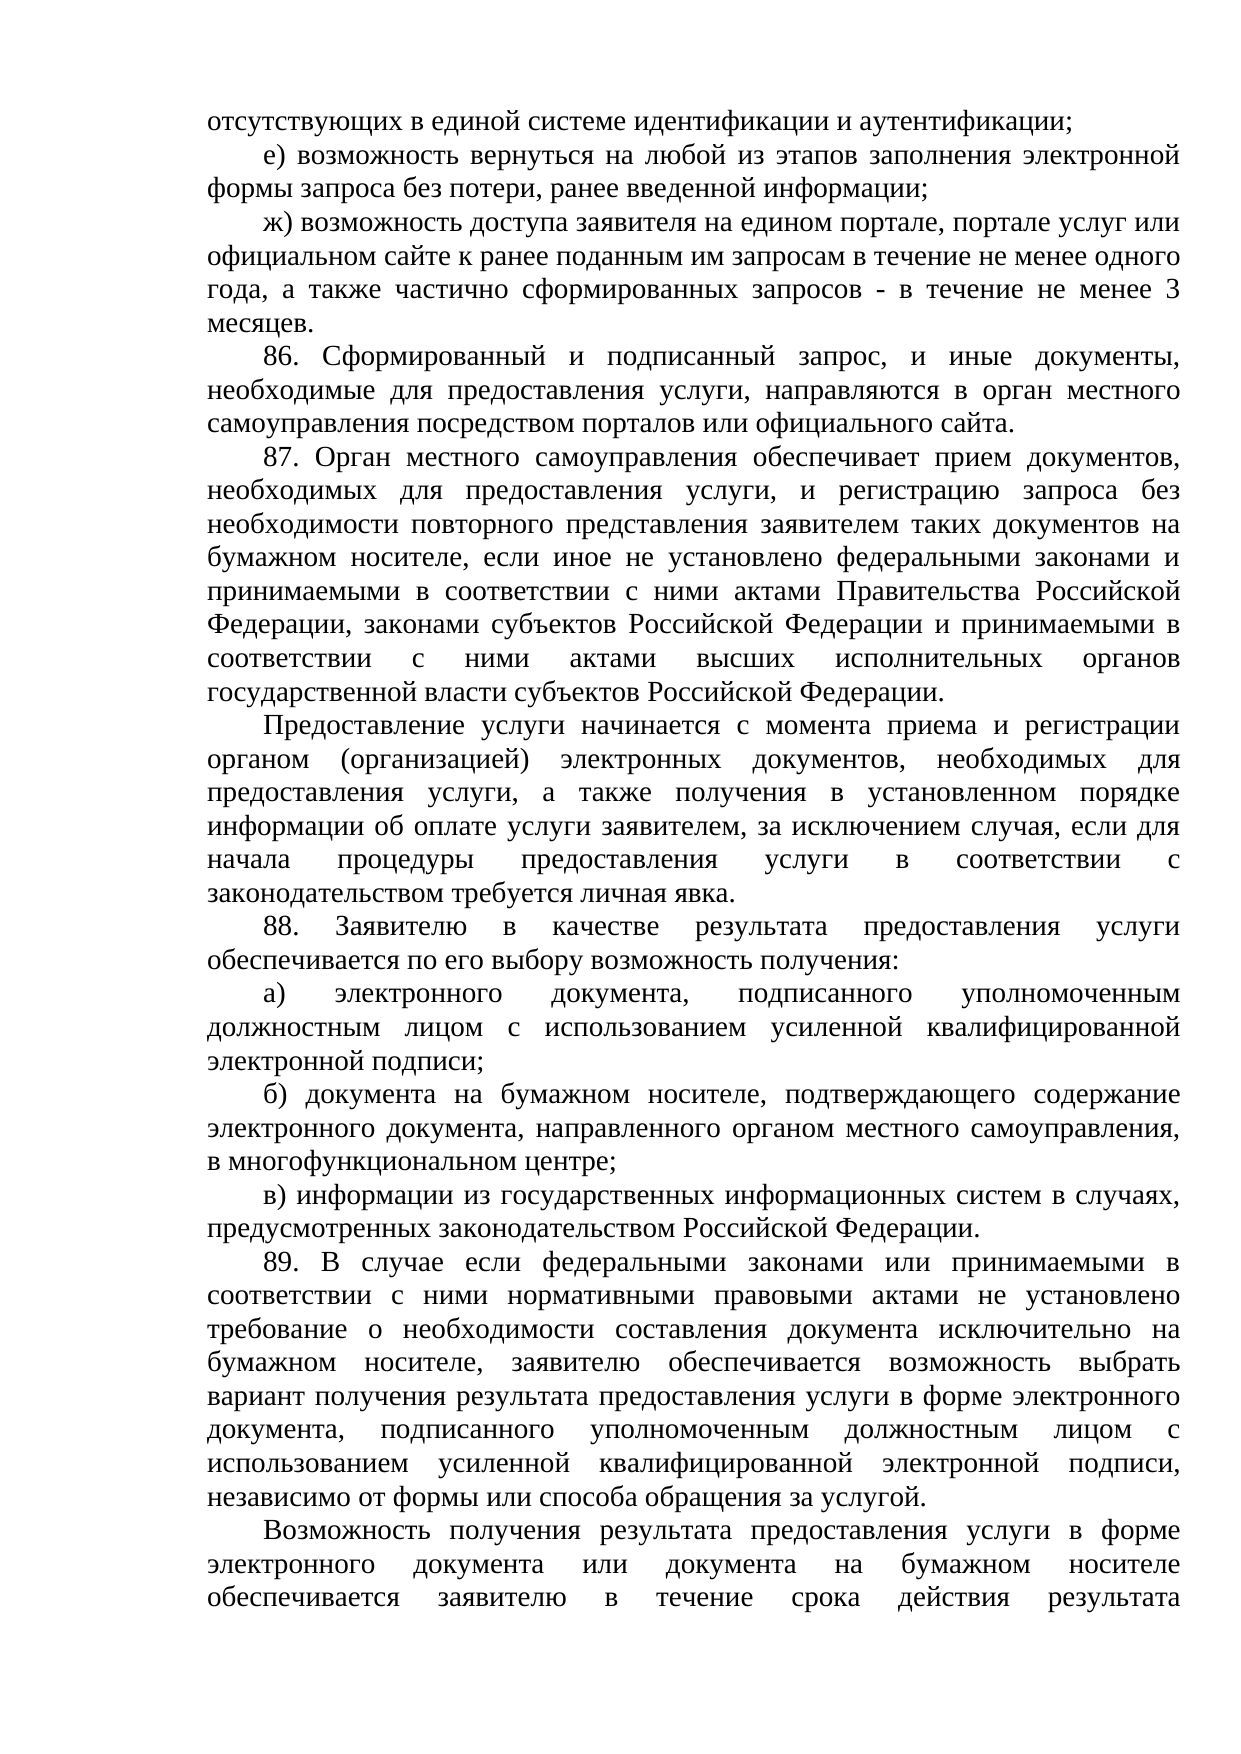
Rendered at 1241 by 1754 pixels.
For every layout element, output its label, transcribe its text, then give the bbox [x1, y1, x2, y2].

text 87. Орган местного самоуправления обеспечивает прием документов, необходимых для предоставления услуги, и регистрацию запроса без необходимости повторного представления заявителем таких документов на бумажном носителе, если иное не установлено федеральными законами и принимаемыми в соответствии с ними актами Правительства Российской Федерации, законами субъектов Российской Федерации и принимаемыми в соответствии с ними актами высших исполнительных органов государственной власти субъектов Российской Федерации. [207, 439, 1181, 707]
text Предоставление услуги начинается с момента приема и регистрации органом (организацией) электронных документов, необходимых для предоставления услуги, а также получения в установленном порядке информации об оплате услуги заявителем, за исключением случая, если для начала процедуры предоставления услуги в соответствии с законодательством требуется личная явка. [207, 707, 1181, 908]
text б) документа на бумажном носителе, подтверждающего содержание электронного документа, направленного органом местного самоуправления, в многофункциональном центре; [207, 1076, 1181, 1177]
text е) возможность вернуться на любой из этапов заполнения электронной формы запроса без потери, ранее введенной информации; [207, 137, 1181, 204]
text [207, 1512, 1181, 1613]
text 89. В случае если федеральными законами или принимаемыми в соответствии с ними нормативными правовыми актами не установлено требование о необходимости составления документа исключительно на бумажном носителе, заявителю обеспечивается возможность выбрать вариант получения результата предоставления услуги в форме электронного документа, подписанного уполномоченным должностным лицом с использованием усиленной квалифицированной электронной подписи, независимо от формы или способа обращения за услугой. [207, 1244, 1181, 1512]
text 88. Заявителю в качестве результата предоставления услуги обеспечивается по его выбору возможность получения: [207, 908, 1181, 976]
text а) электронного документа, подписанного уполномоченным должностным лицом с использованием усиленной квалифицированной электронной подписи; [207, 976, 1181, 1076]
text 86. Сформированный и подписанный запрос, и иные документы, необходимые для предоставления услуги, направляются в орган местного самоуправления посредством порталов или официального сайта. [207, 338, 1181, 439]
text ж) возможность доступа заявителя на едином портале, портале услуг или официальном сайте к ранее поданным им запросам в течение не менее одного года, а также частично сформированных запросов - в течение не менее 3 месяцев. [207, 204, 1181, 338]
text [207, 103, 1181, 137]
text в) информации из государственных информационных систем в случаях, предусмотренных законодательством Российской Федерации. [207, 1177, 1181, 1244]
